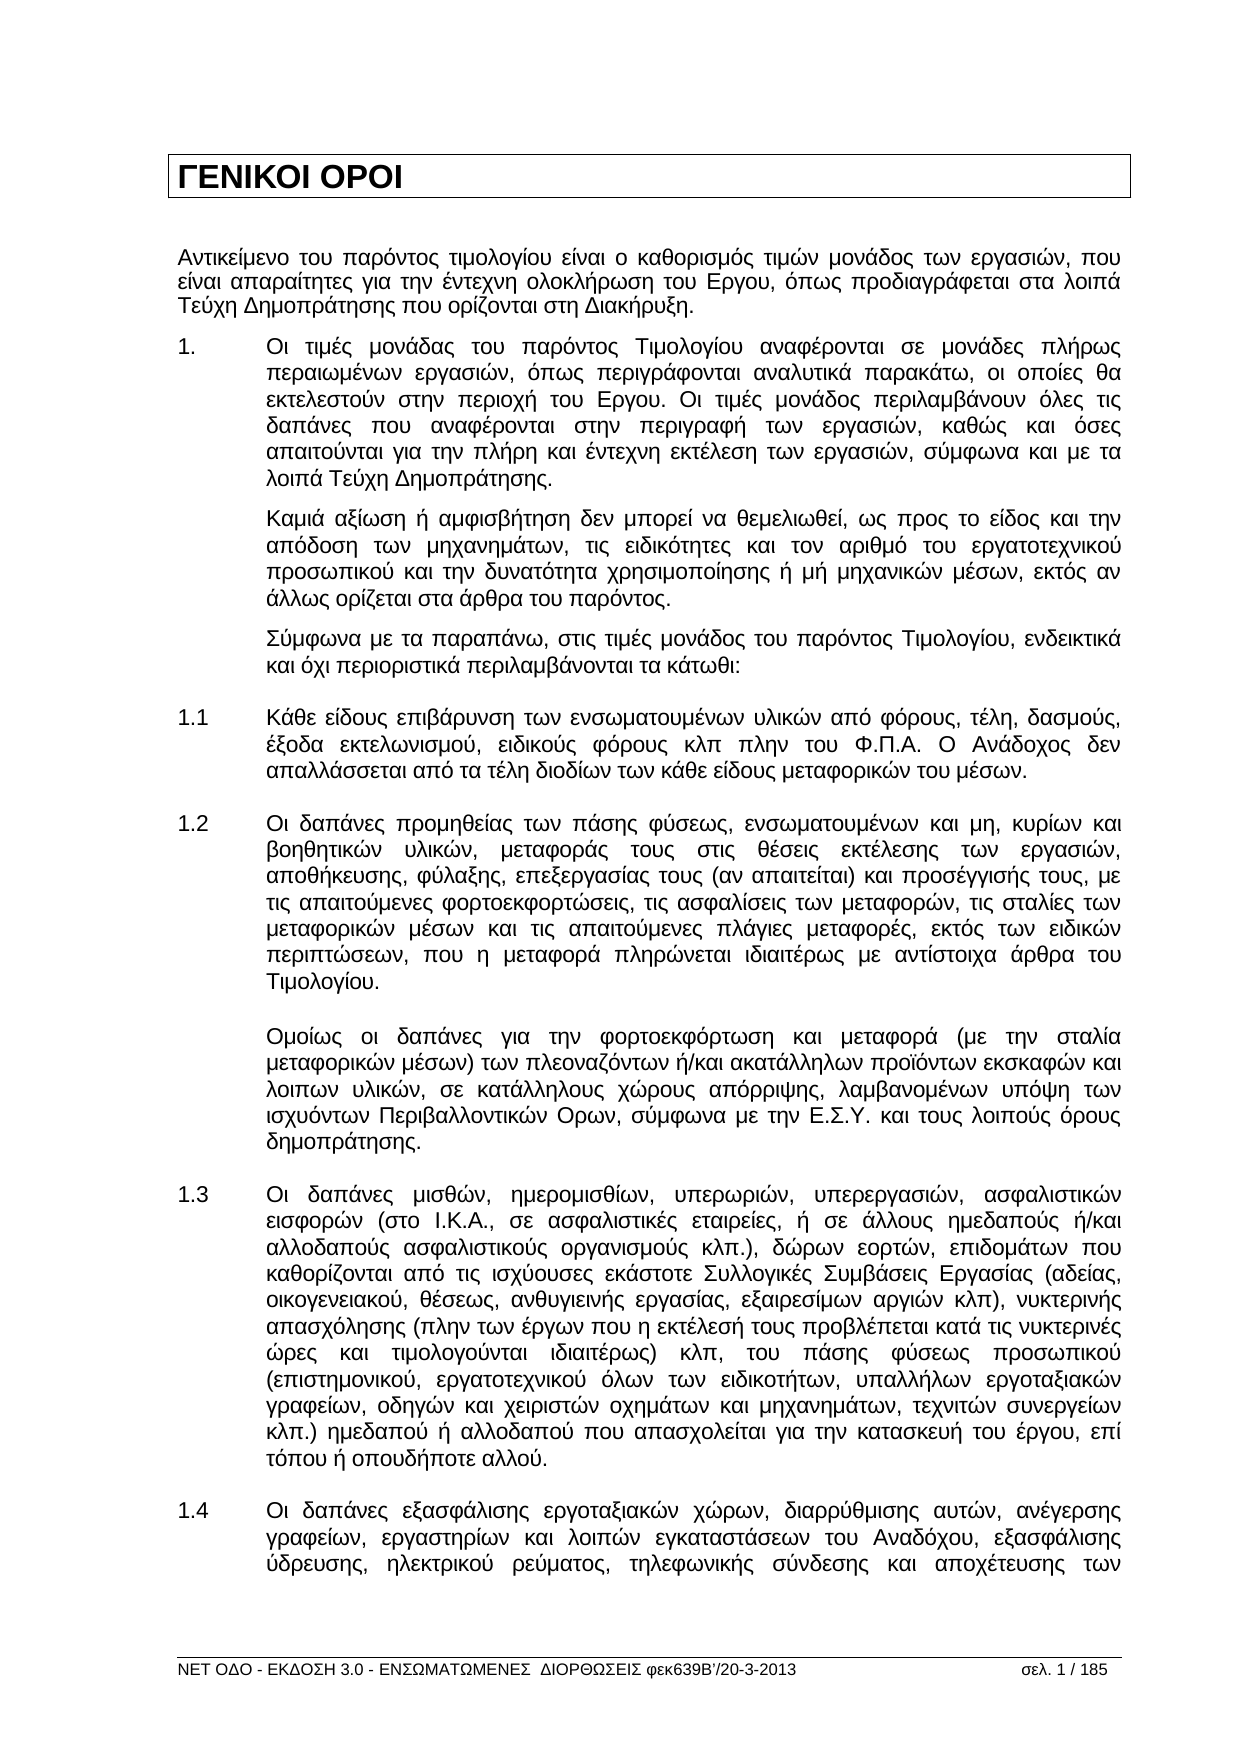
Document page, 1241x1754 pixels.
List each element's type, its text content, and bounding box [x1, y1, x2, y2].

text 1.1 Κάθε είδους επιβάρυνση των ενσωματουμένων υλικών από φόρους, τέλη, δασμούς, έξοδα εκτελωνισμού, ειδικούς φόρους κλπ πλην του Φ.Π.Α. Ο Ανάδοχος δεν απαλλάσσεται από τα τέλη διοδίων των κάθε είδους μεταφορικών του μέσων. [177, 704, 1122, 783]
text 1. Οι τιμές μονάδας του παρόντος Τιμολογίου αναφέρονται σε μονάδες πλήρως περαιωμένων εργασιών, όπως περιγράφονται αναλυτικά παρακάτω, οι οποίες θα εκτελεστούν στην περιοχή του Εργου. Οι τιμές μονάδος περιλαμβάνουν όλες τις δαπάνες που αναφέρονται στην περιγραφή των εργασιών, καθώς και όσες απαιτούνται για την πλήρη και έντεχνη εκτέλεση των εργασιών, σύμφωνα και με τα λοιπά Τεύχη Δημοπράτησης. [177, 333, 1122, 491]
text Ομοίως οι δαπάνες για την φορτοεκφόρτωση και μεταφορά (με την σταλία μεταφορικών μέσων) των πλεοναζόντων ή/και ακατάλληλων προϊόντων εκσκαφών και λοιπων υλικών, σε κατάλληλους χώρους απόρριψης, λαμβανομένων υπόψη των ισχυόντων Περιβαλλοντικών Ορων, σύμφωνα με την Ε.Σ.Υ. και τους λοιπούς όρους δημοπράτησης. [177, 1023, 1122, 1155]
text Aντικείμενο του παρόντος τιμολογίου είναι ο καθορισμός τιμών μονάδος των εργασιών, που είναι απαραίτητες για την έντεχνη ολοκλήρωση του Εργου, όπως προδιαγράφεται στα λοιπά Τεύχη Δημοπράτησης που ορίζονται στη Διακήρυξη. [177, 246, 1122, 318]
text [177, 1497, 1122, 1576]
text Σύμφωνα με τα παραπάνω, στις τιμές μονάδος του παρόντος Τιμολογίου, ενδεικτικά και όχι περιοριστικά περιλαμβάνονται τα κάτωθι: [266, 625, 1122, 678]
text 1.3 Οι δαπάνες μισθών, ημερομισθίων, υπερωριών, υπερεργασιών, ασφαλιστικών εισφορών (στο Ι.Κ.Α., σε ασφαλιστικές εταιρείες, ή σε άλλους ημεδαπούς ή/και αλλοδαπούς ασφαλιστικούς οργανισμούς κλπ.), δώρων εορτών, επιδομάτων που καθορίζονται από τις ισχύουσες εκάστοτε Συλλογικές Συμβάσεις Εργασίας (αδείας, οικογενειακού, θέσεως, ανθυγιεινής εργασίας, εξαιρεσίμων αργιών κλπ), νυκτερινής απασχόλησης (πλην των έργων που η εκτέλεσή τους προβλέπεται κατά τις νυκτερινές ώρες και τιμολογούνται ιδιαιτέρως) κλπ, του πάσης φύσεως προσωπικού (επιστημονικού, εργατοτεχνικού όλων των ειδικοτήτων, υπαλλήλων εργοταξιακών γραφείων, οδηγών και χειριστών οχημάτων και μηχανημάτων, τεχνιτών συνεργείων κλπ.) ημεδαπού ή αλλοδαπού που απασχολείται για την κατασκευή του έργου, επί τόπου ή οπουδήποτε αλλού. [177, 1181, 1122, 1471]
text 1.2 Οι δαπάνες προμηθείας των πάσης φύσεως, ενσωματουμένων και μη, κυρίων και βοηθητικών υλικών, μεταφοράς τους στις θέσεις εκτέλεσης των εργασιών, αποθήκευσης, φύλαξης, επεξεργασίας τους (αν απαιτείται) και προσέγγισής τους, με τις απαιτούμενες φορτοεκφορτώσεις, τις ασφαλίσεις των μεταφορών, τις σταλίες των μεταφορικών μέσων και τις απαιτούμενες πλάγιες μεταφορές, εκτός των ειδικών περιπτώσεων, που η μεταφορά πληρώνεται ιδιαιτέρως με αντίστοιχα άρθρα του Τιμολογίου. [177, 810, 1122, 994]
text Καμιά αξίωση ή αμφισβήτηση δεν μπορεί να θεμελιωθεί, ως προς το είδος και την απόδοση των μηχανημάτων, τις ειδικότητες και τον αριθμό του εργατοτεχνικού προσωπικού και την δυνατότητα χρησιμοποίησης ή μή μηχανικών μέσων, εκτός αν άλλως ορίζεται στα άρθρα του παρόντος. [266, 505, 1122, 611]
subtitle ΓΕΝΙΚΟΙ ΟΡΟΙ [169, 155, 1130, 197]
